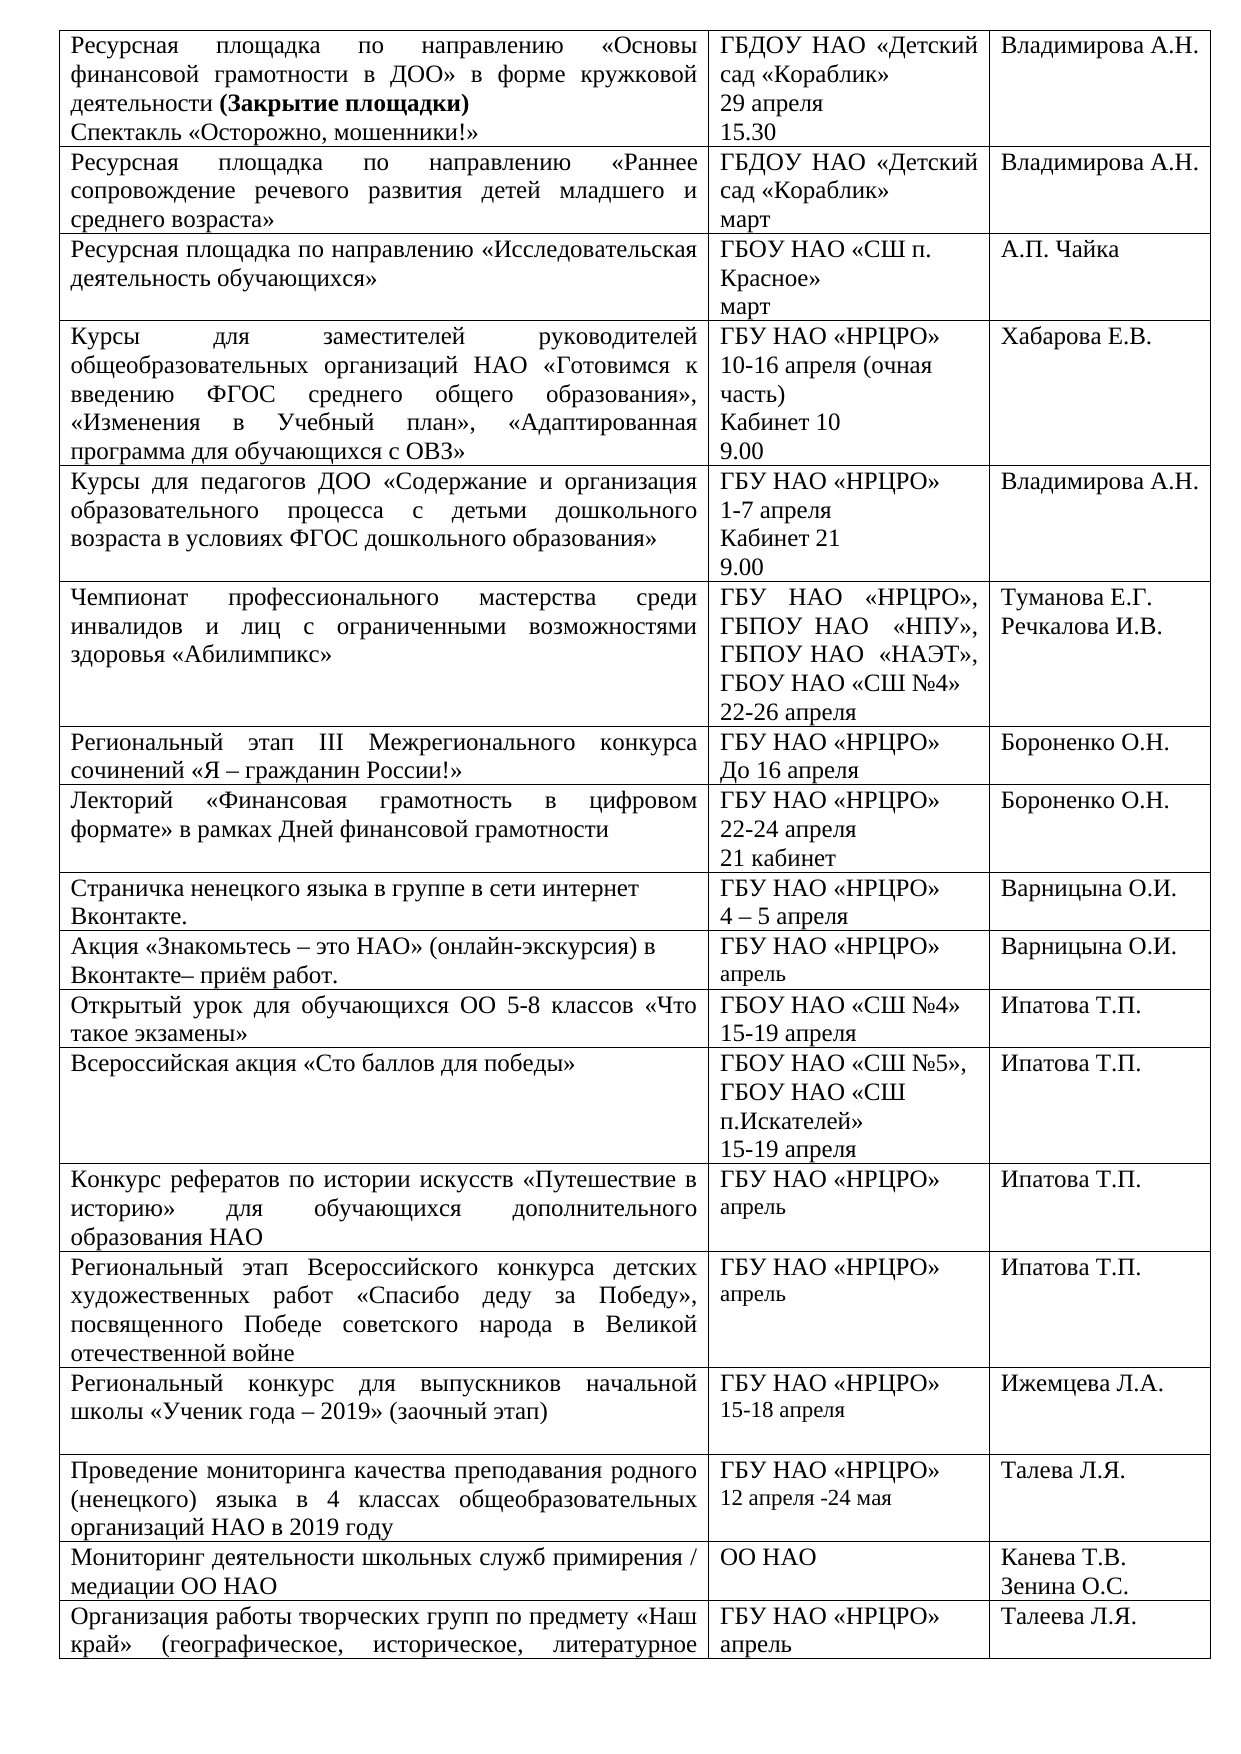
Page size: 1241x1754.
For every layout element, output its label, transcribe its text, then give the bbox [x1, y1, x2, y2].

table_cell Бороненко О.Н. [990, 727, 1210, 784]
table_cell ГБОУ НАО «СШ №5», ГБОУ НАО «СШ п.Искателей» 15-19 апреля [709, 1048, 989, 1163]
table_cell Региональный конкурс для выпускников начальной школы «Ученик года – 2019» (заочный этап) [60, 1368, 708, 1454]
table_cell Ипатова Т.П. [990, 990, 1210, 1047]
table_cell Талеева Л.Я. [990, 1601, 1210, 1658]
table_cell ГБУ НАО «НРЦРО» 12 апреля -24 мая [709, 1455, 989, 1541]
table_cell Курсы для педагогов ДОО «Содержание и организация образовательного процесса с детьми дошкольного возраста в условиях ФГОС дошкольного образования» [60, 466, 708, 581]
table_cell Открытый урок для обучающихся ОО 5-8 классов «Что такое экзамены» [60, 990, 708, 1047]
table_cell Чемпионат профессионального мастерства среди инвалидов и лиц с ограниченными возможностями здоровья «Абилимпикс» [60, 582, 708, 726]
table_cell ГБУ НАО «НРЦРО» 1-7 апреля Кабинет 21 9.00 [709, 466, 989, 581]
table_cell ГБОУ НАО «СШ п. Красное» март [709, 234, 989, 320]
table_cell ГБОУ НАО «СШ №4» 15-19 апреля [709, 990, 989, 1047]
table_cell Хабарова Е.В. [990, 321, 1210, 465]
table_cell Ресурсная площадка по направлению «Основы финансовой грамотности в ДОО» в форме кружковой деятельности (Закрытие площадки) Спектакль «Осторожно, мошенники!» [60, 31, 708, 146]
table_cell Ипатова Т.П. [990, 1048, 1210, 1163]
table_cell А.П. Чайка [990, 234, 1210, 320]
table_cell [709, 1601, 989, 1658]
table_cell ГБДОУ НАО «Детский сад «Кораблик» март [709, 147, 989, 233]
table_cell Туманова Е.Г. Речкалова И.В. [990, 582, 1210, 726]
table_cell Ипатова Т.П. [990, 1164, 1210, 1251]
table_cell Талева Л.Я. [990, 1455, 1210, 1541]
table_cell Лекторий «Финансовая грамотность в цифровом формате» в рамках Дней финансовой грамотности [60, 785, 708, 872]
table_cell ГБУ НАО «НРЦРО» До 16 апреля [709, 727, 989, 784]
table_cell Всероссийская акция «Сто баллов для победы» [60, 1048, 708, 1163]
table_cell ГБУ НАО «НРЦРО» 4 – 5 апреля [709, 873, 989, 930]
table_cell Курсы для заместителей руководителей общеобразовательных организаций НАО «Готовимся к введению ФГОС среднего общего образования», «Изменения в Учебный план», «Адаптированная программа для обучающихся с ОВЗ» [60, 321, 708, 465]
table_cell ГБУ НАО «НРЦРО» апрель [709, 1252, 989, 1367]
table_cell Владимирова А.Н. [990, 147, 1210, 233]
table_cell Владимирова А.Н. [990, 466, 1210, 581]
table_cell Мониторинг деятельности школьных служб примирения / медиации ОО НАО [60, 1542, 708, 1600]
table_cell Ипатова Т.П. [990, 1252, 1210, 1367]
table_cell ОО НАО [709, 1542, 989, 1600]
table_cell Акция «Знакомьтесь – это НАО» (онлайн-экскурсия) в Вконтакте– приём работ. [60, 931, 708, 989]
table_cell Ресурсная площадка по направлению «Раннее сопровождение речевого развития детей младшего и среднего возраста» [60, 147, 708, 233]
table_cell Бороненко О.Н. [990, 785, 1210, 872]
table_cell Ресурсная площадка по направлению «Исследовательская деятельность обучающихся» [60, 234, 708, 320]
table_cell ГБДОУ НАО «Детский сад «Кораблик» 29 апреля 15.30 [709, 31, 989, 146]
table_cell Конкурс рефератов по истории искусств «Путешествие в историю» для обучающихся дополнительного образования НАО [60, 1164, 708, 1251]
table_cell ГБУ НАО «НРЦРО» 22-24 апреля 21 кабинет [709, 785, 989, 872]
table_cell Канева Т.В. Зенина О.С. [990, 1542, 1210, 1600]
table_cell Региональный этап Всероссийского конкурса детских художественных работ «Спасибо деду за Победу», посвященного Победе советского народа в Великой отечественной войне [60, 1252, 708, 1367]
table_cell ГБУ НАО «НРЦРО» 15-18 апреля [709, 1368, 989, 1454]
table_cell Владимирова А.Н. [990, 31, 1210, 146]
table_cell Ижемцева Л.А. [990, 1368, 1210, 1454]
table_cell Страничка ненецкого языка в группе в сети интернет Вконтакте. [60, 873, 708, 930]
table_cell ГБУ НАО «НРЦРО» 10-16 апреля (очная часть) Кабинет 10 9.00 [709, 321, 989, 465]
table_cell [60, 1601, 708, 1658]
table_cell Региональный этап III Межрегионального конкурса сочинений «Я – гражданин России!» [60, 727, 708, 784]
table_cell Варницына О.И. [990, 873, 1210, 930]
table_cell ГБУ НАО «НРЦРО» апрель [709, 931, 989, 989]
table_cell ГБУ НАО «НРЦРО» апрель [709, 1164, 989, 1251]
table_cell Проведение мониторинга качества преподавания родного (ненецкого) языка в 4 классах общеобразовательных организаций НАО в 2019 году [60, 1455, 708, 1541]
table_cell ГБУ НАО «НРЦРО», ГБПОУ НАО «НПУ», ГБПОУ НАО «НАЭТ», ГБОУ НАО «СШ №4» 22-26 апреля [709, 582, 989, 726]
table_cell Варницына О.И. [990, 931, 1210, 989]
